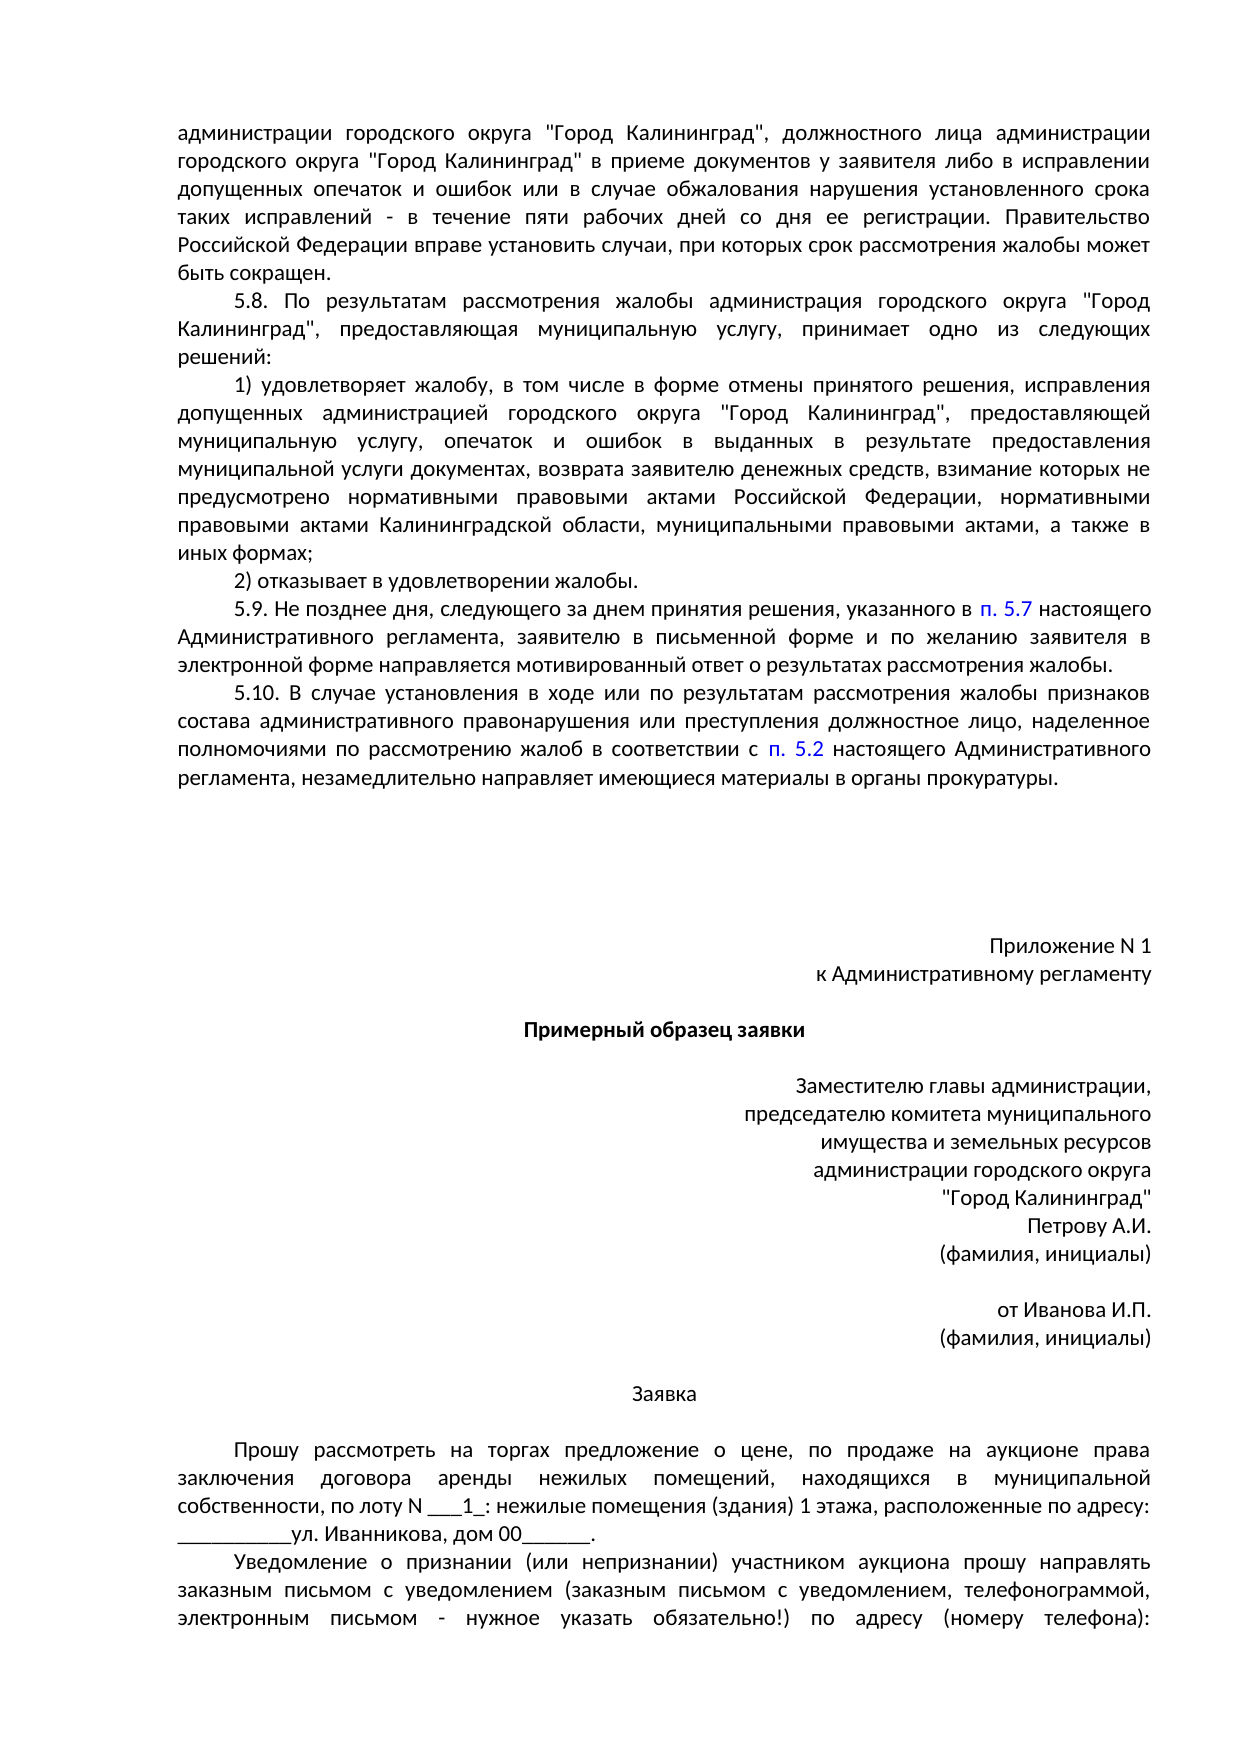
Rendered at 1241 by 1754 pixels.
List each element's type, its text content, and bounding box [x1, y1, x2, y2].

text (фамилия, инициалы) [177, 1323, 1152, 1351]
text 5.8. По результатам рассмотрения жалобы администрация городского округа "Город Калининград", предоставляющая муниципальную услугу, принимает одно из следующих решений: [177, 286, 1152, 370]
text от Иванова И.П. [177, 1295, 1152, 1323]
text Заявка [177, 1379, 1152, 1407]
text Петрову А.И. [177, 1211, 1152, 1239]
text "Город Калининград" [177, 1183, 1152, 1211]
text имущества и земельных ресурсов [177, 1127, 1152, 1155]
text Примерный образец заявки [177, 1015, 1152, 1043]
text (фамилия, инициалы) [177, 1239, 1152, 1267]
text Приложение N 1 [177, 931, 1152, 959]
text Заместителю главы администрации, [177, 1071, 1152, 1099]
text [177, 1547, 1152, 1631]
text 2) отказывает в удовлетворении жалобы. [177, 566, 1152, 594]
text 1) удовлетворяет жалобу, в том числе в форме отмены принятого решения, исправления допущенных администрацией городского округа "Город Калининград", предоставляющей муниципальную услугу, опечаток и ошибок в выданных в результате предоставления муниципальной услуги документах, возврата заявителю денежных средств, взимание которых не предусмотрено нормативными правовыми актами Российской Федерации, нормативными правовыми актами Калининградской области, муниципальными правовыми актами, а также в иных формах; [177, 370, 1152, 566]
text администрации городского округа [177, 1155, 1152, 1183]
text председателю комитета муниципального [177, 1099, 1152, 1127]
text Прошу рассмотреть на торгах предложение о цене, по продаже на аукционе права заключения договора аренды нежилых помещений, находящихся в муниципальной собственности, по лоту N ___1_: нежилые помещения (здания) 1 этажа, расположенные по адресу: __________ул. Иванникова, дом 00______. [177, 1435, 1152, 1547]
text к Административному регламенту [177, 959, 1152, 987]
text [177, 118, 1152, 286]
text 5.9. Не позднее дня, следующего за днем принятия решения, указанного в п. 5.7 настоящего Административного регламента, заявителю в письменной форме и по желанию заявителя в электронной форме направляется мотивированный ответ о результатах рассмотрения жалобы. [177, 594, 1152, 678]
text 5.10. В случае установления в ходе или по результатам рассмотрения жалобы признаков состава административного правонарушения или преступления должностное лицо, наделенное полномочиями по рассмотрению жалоб в соответствии с п. 5.2 настоящего Административного регламента, незамедлительно направляет имеющиеся материалы в органы прокуратуры. [177, 678, 1152, 791]
